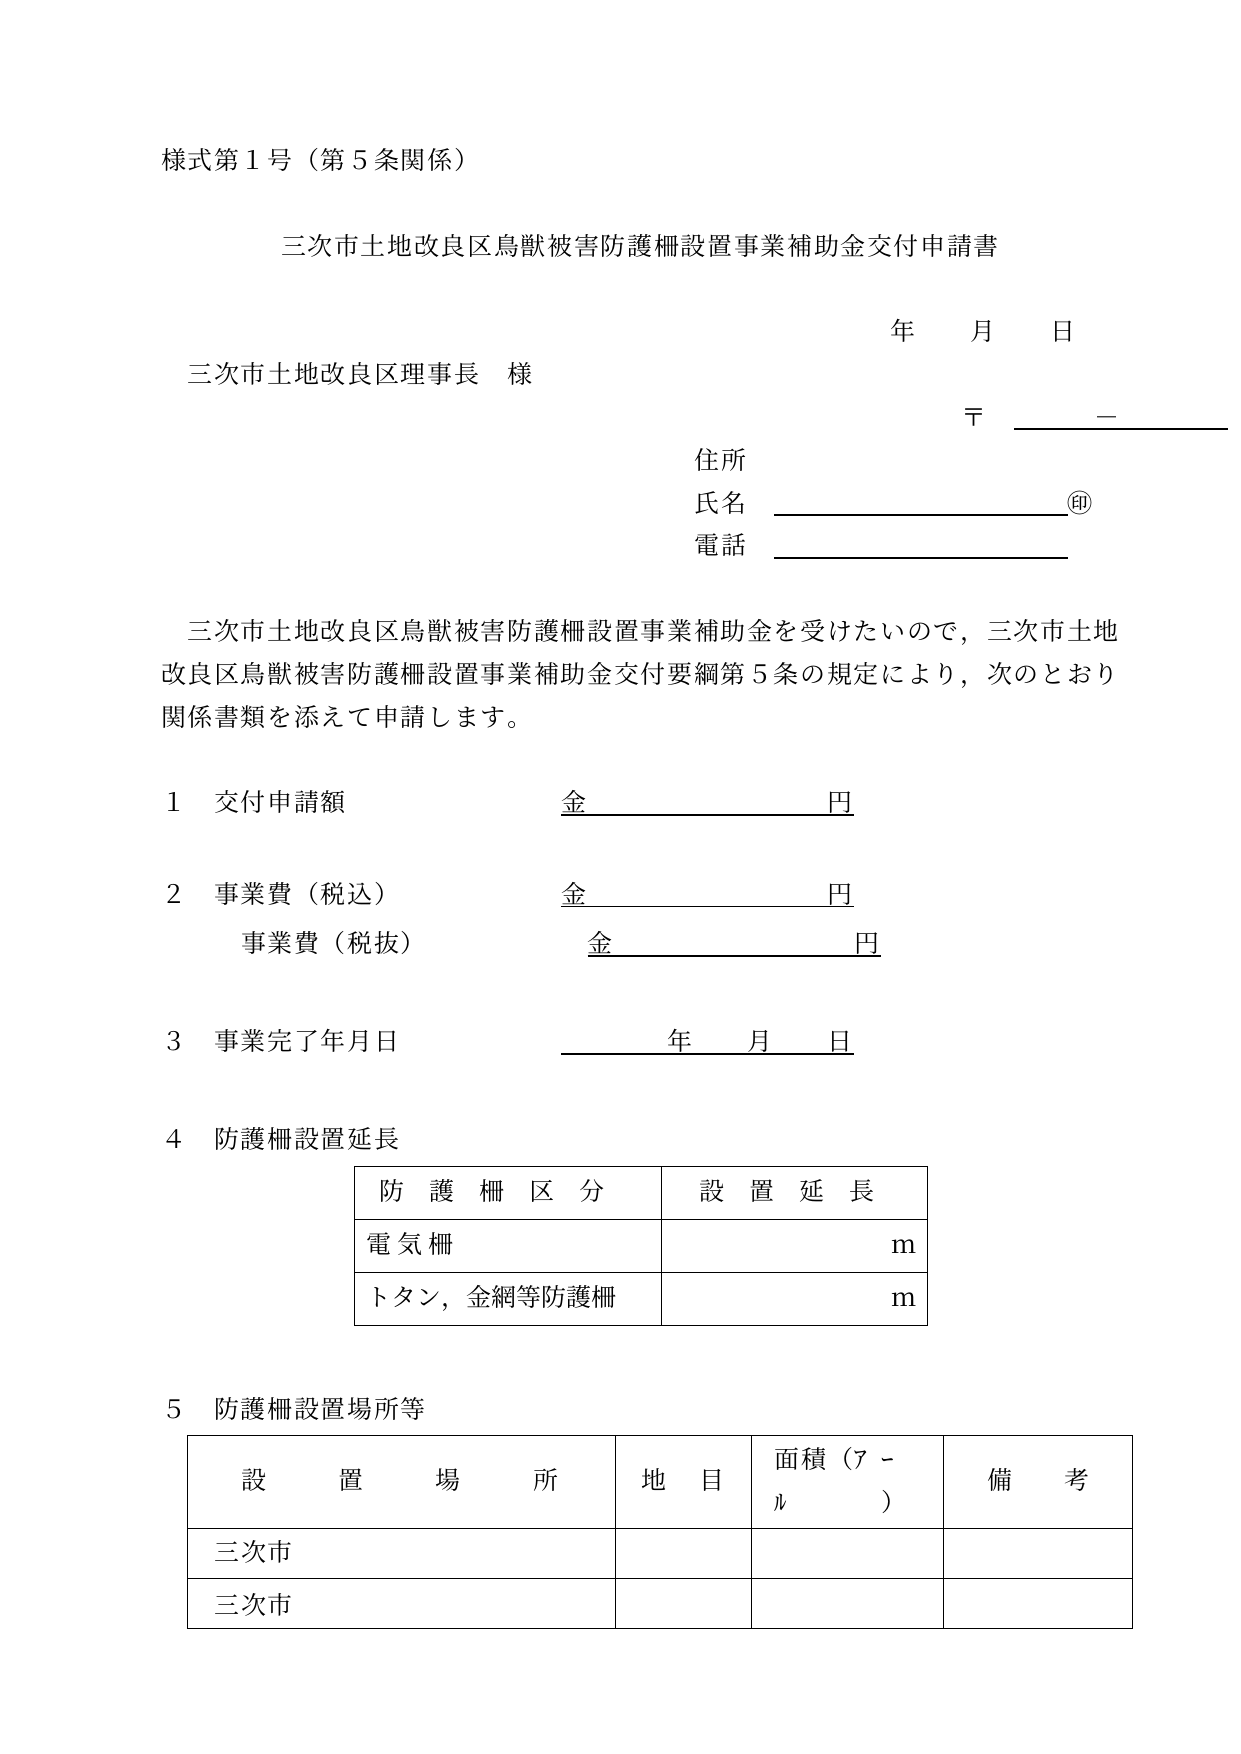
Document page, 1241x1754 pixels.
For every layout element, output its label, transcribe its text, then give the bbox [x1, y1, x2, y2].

table_cell [944, 1579, 1132, 1628]
table_cell [616, 1579, 751, 1628]
text 三次市土地改良区鳥獣被害防護柵設置事業補助金交付申請書 [161, 223, 1121, 266]
text 〒 － [161, 394, 1121, 437]
text 三次市土地改良区鳥獣被害防護柵設置事業補助金を受けたいので，三次市土地改良区鳥獣被害防護柵設置事業補助金交付要綱第５条の規定により，次のとおり関係書類を添えて申請します。 [161, 608, 1121, 737]
table_cell ｍ [662, 1220, 927, 1272]
text ５ 防護柵設置場所等 [161, 1386, 1121, 1429]
table_header 地目 [616, 1436, 751, 1528]
text ３ 事業完了年月日 年 月 日 [161, 1018, 1121, 1061]
text 様式第１号（第５条関係） [161, 137, 1121, 180]
table_cell [752, 1529, 943, 1578]
table_cell 三次市 [188, 1579, 615, 1628]
table_header 面積（ｱｰﾙ） [752, 1436, 943, 1528]
table_cell [944, 1529, 1132, 1578]
table_header 設 置 延 長 [662, 1167, 927, 1219]
text 三次市土地改良区理事長 様 [161, 351, 1121, 394]
table_header 設置場所 [188, 1436, 615, 1528]
table_cell [616, 1529, 751, 1578]
table_cell 電 気 柵 [355, 1220, 661, 1272]
table_cell トタン，金網等防護柵 [355, 1273, 661, 1325]
table_header 備考 [944, 1436, 1132, 1528]
table_header 防 護 柵 区 分 [355, 1167, 661, 1219]
text 事業費（税抜） 金 円 [161, 920, 1121, 963]
text 氏名 ㊞ [161, 480, 1119, 523]
text 年 月 日 [161, 308, 1077, 351]
table_cell [752, 1579, 943, 1628]
table_cell ｍ [662, 1273, 927, 1325]
table_cell 三次市 [188, 1529, 615, 1578]
text 住所 [161, 437, 1059, 480]
text ２ 事業費（税込） 金 円 [161, 871, 1121, 914]
text 電話 [161, 523, 1119, 565]
text ４ 防護柵設置延長 [161, 1117, 1121, 1159]
text １ 交付申請額 金 円 [161, 779, 1121, 822]
